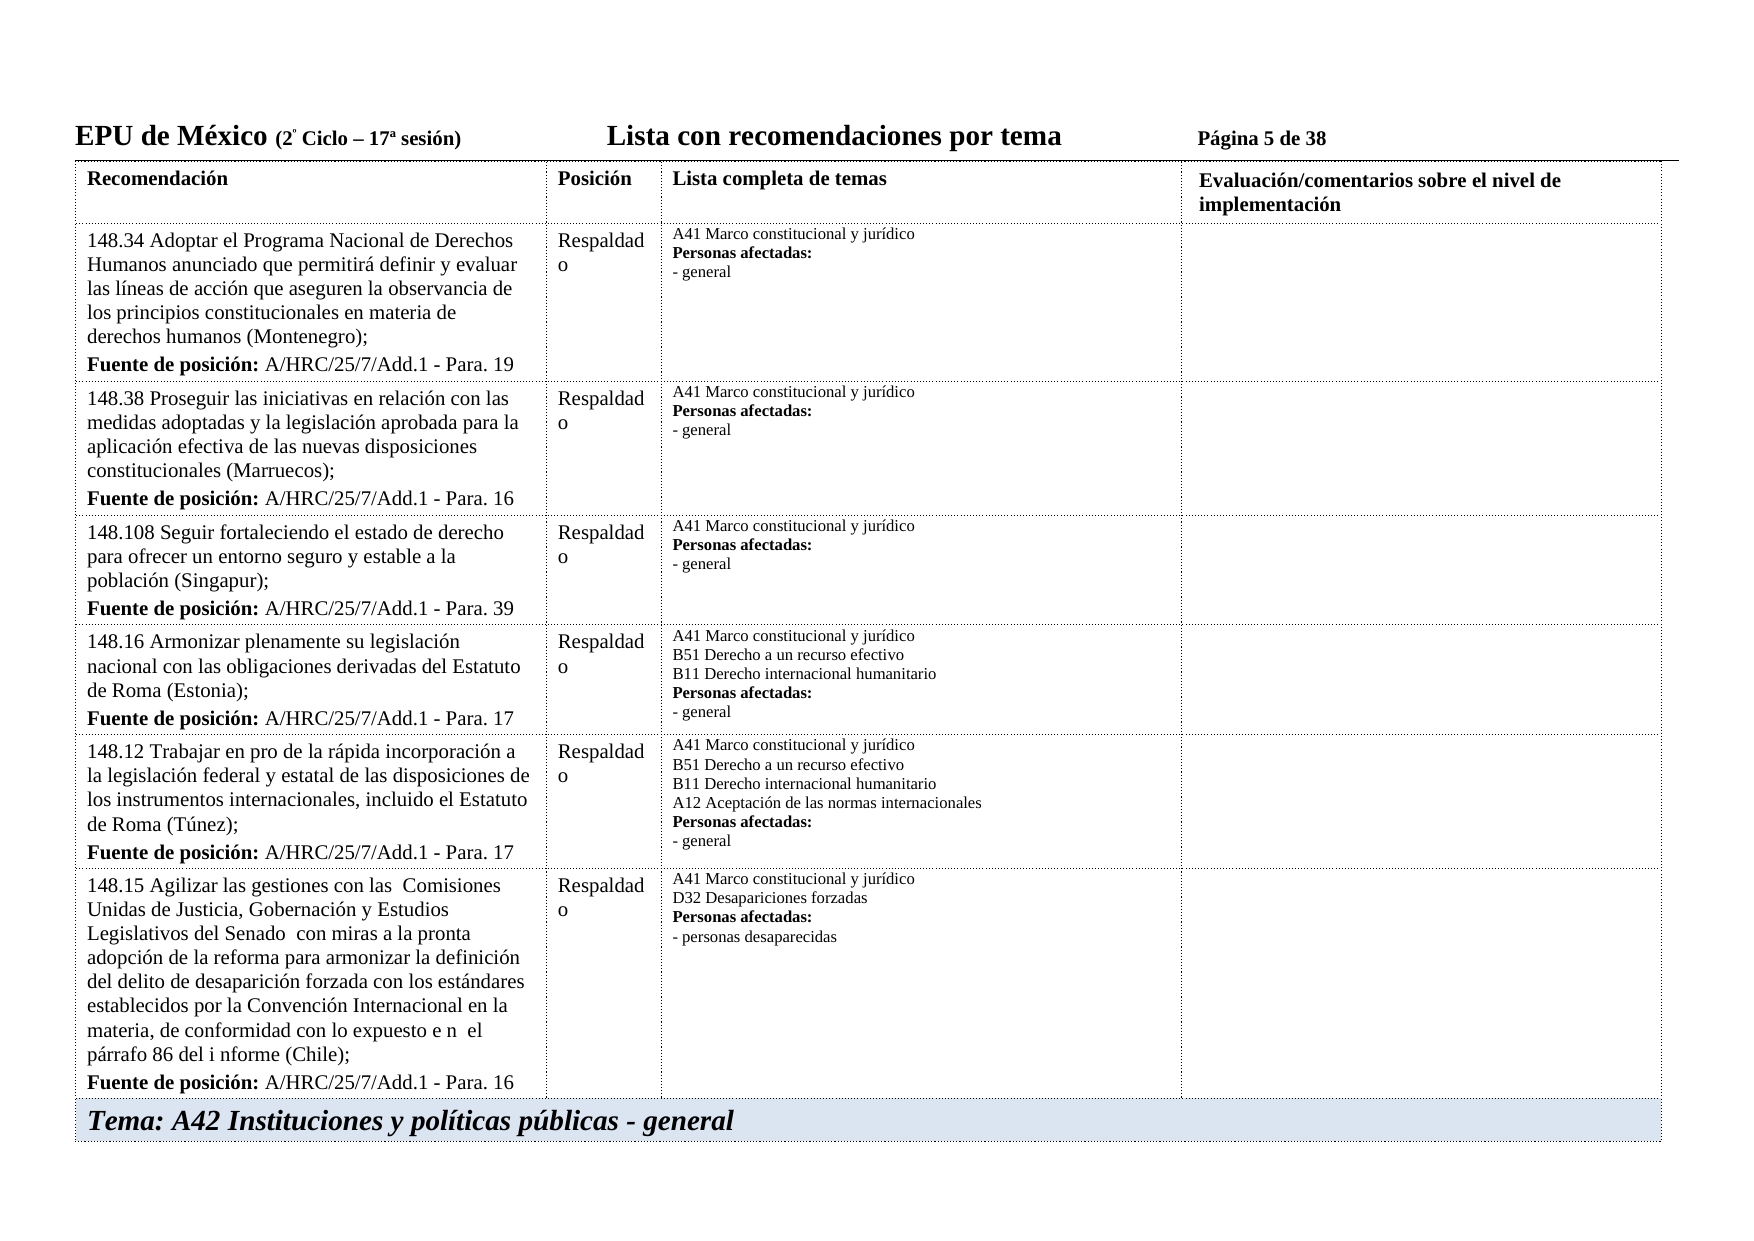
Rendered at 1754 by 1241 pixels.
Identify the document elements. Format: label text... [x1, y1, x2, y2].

table_header Posición [546, 161, 661, 223]
table_cell Respaldado [546, 734, 661, 868]
table_cell [1182, 734, 1661, 868]
table_cell [1182, 223, 1661, 381]
table_cell A41 Marco constitucional y jurídico Personas afectadas: - general [661, 381, 1182, 514]
table_header Lista completa de temas [661, 161, 1182, 223]
table_cell 148.34 Adoptar el Programa Nacional de Derechos Humanos anunciado que permitirá definir y evaluar las líneas de acción que aseguren la observancia de los principios constitucionales en materia de derechos humanos (Montenegro); Fuente de posición: A/HRC/25/7/Add.1 - Para. 19 [76, 223, 546, 381]
table_cell 148.12 Trabajar en pro de la rápida incorporación a la legislación federal y estatal de las disposiciones de los instrumentos internacionales, incluido el Estatuto de Roma (Túnez); Fuente de posición: A/HRC/25/7/Add.1 - Para. 17 [76, 734, 546, 868]
table_cell A41 Marco constitucional y jurídico B51 Derecho a un recurso efectivo B11 Derecho internacional humanitario Personas afectadas: - general [661, 624, 1182, 734]
table_cell 148.15 Agilizar las gestiones con las Comisiones Unidas de Justicia, Gobernación y Estudios Legislativos del Senado con miras a la pronta adopción de la reforma para armonizar la definición del delito de desaparición forzada con los estándares establecidos por la Convención Internacional en la materia, de conformidad con lo expuesto e n el párrafo 86 del i nforme (Chile); Fuente de posición: A/HRC/25/7/Add.1 - Para. 16 [76, 868, 546, 1098]
table_cell 148.38 Proseguir las iniciativas en relación con las medidas adoptadas y la legislación aprobada para la aplicación efectiva de las nuevas disposiciones constitucionales (Marruecos); Fuente de posición: A/HRC/25/7/Add.1 - Para. 16 [76, 381, 546, 514]
table_header Evaluación/comentarios sobre el nivel de implementación [1182, 161, 1661, 223]
table_cell 148.108 Seguir fortaleciendo el estado de derecho para ofrecer un entorno seguro y estable a la población (Singapur); Fuente de posición: A/HRC/25/7/Add.1 - Para. 39 [76, 515, 546, 624]
table_cell 148.16 Armonizar plenamente su legislación nacional con las obligaciones derivadas del Estatuto de Roma (Estonia); Fuente de posición: A/HRC/25/7/Add.1 - Para. 17 [76, 624, 546, 734]
table_cell Tema: A42 Instituciones y políticas públicas - general [76, 1098, 1661, 1141]
table_cell Respaldado [546, 624, 661, 734]
table_cell A41 Marco constitucional y jurídico D32 Desapariciones forzadas Personas afectadas: - personas desaparecidas [661, 868, 1182, 1098]
table_cell A41 Marco constitucional y jurídico B51 Derecho a un recurso efectivo B11 Derecho internacional humanitario A12 Aceptación de las normas internacionales Personas afectadas: - general [661, 734, 1182, 868]
table_cell [1182, 624, 1661, 734]
table_cell Respaldado [546, 515, 661, 624]
table_cell A41 Marco constitucional y jurídico Personas afectadas: - general [661, 515, 1182, 624]
table_cell [1182, 381, 1661, 514]
table_cell [1182, 515, 1661, 624]
table_cell [1182, 868, 1661, 1098]
table_cell Respaldado [546, 868, 661, 1098]
table_header Recomendación [76, 161, 546, 223]
table_cell Respaldado [546, 381, 661, 514]
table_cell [661, 223, 1182, 381]
table_cell Respaldado [546, 223, 661, 381]
